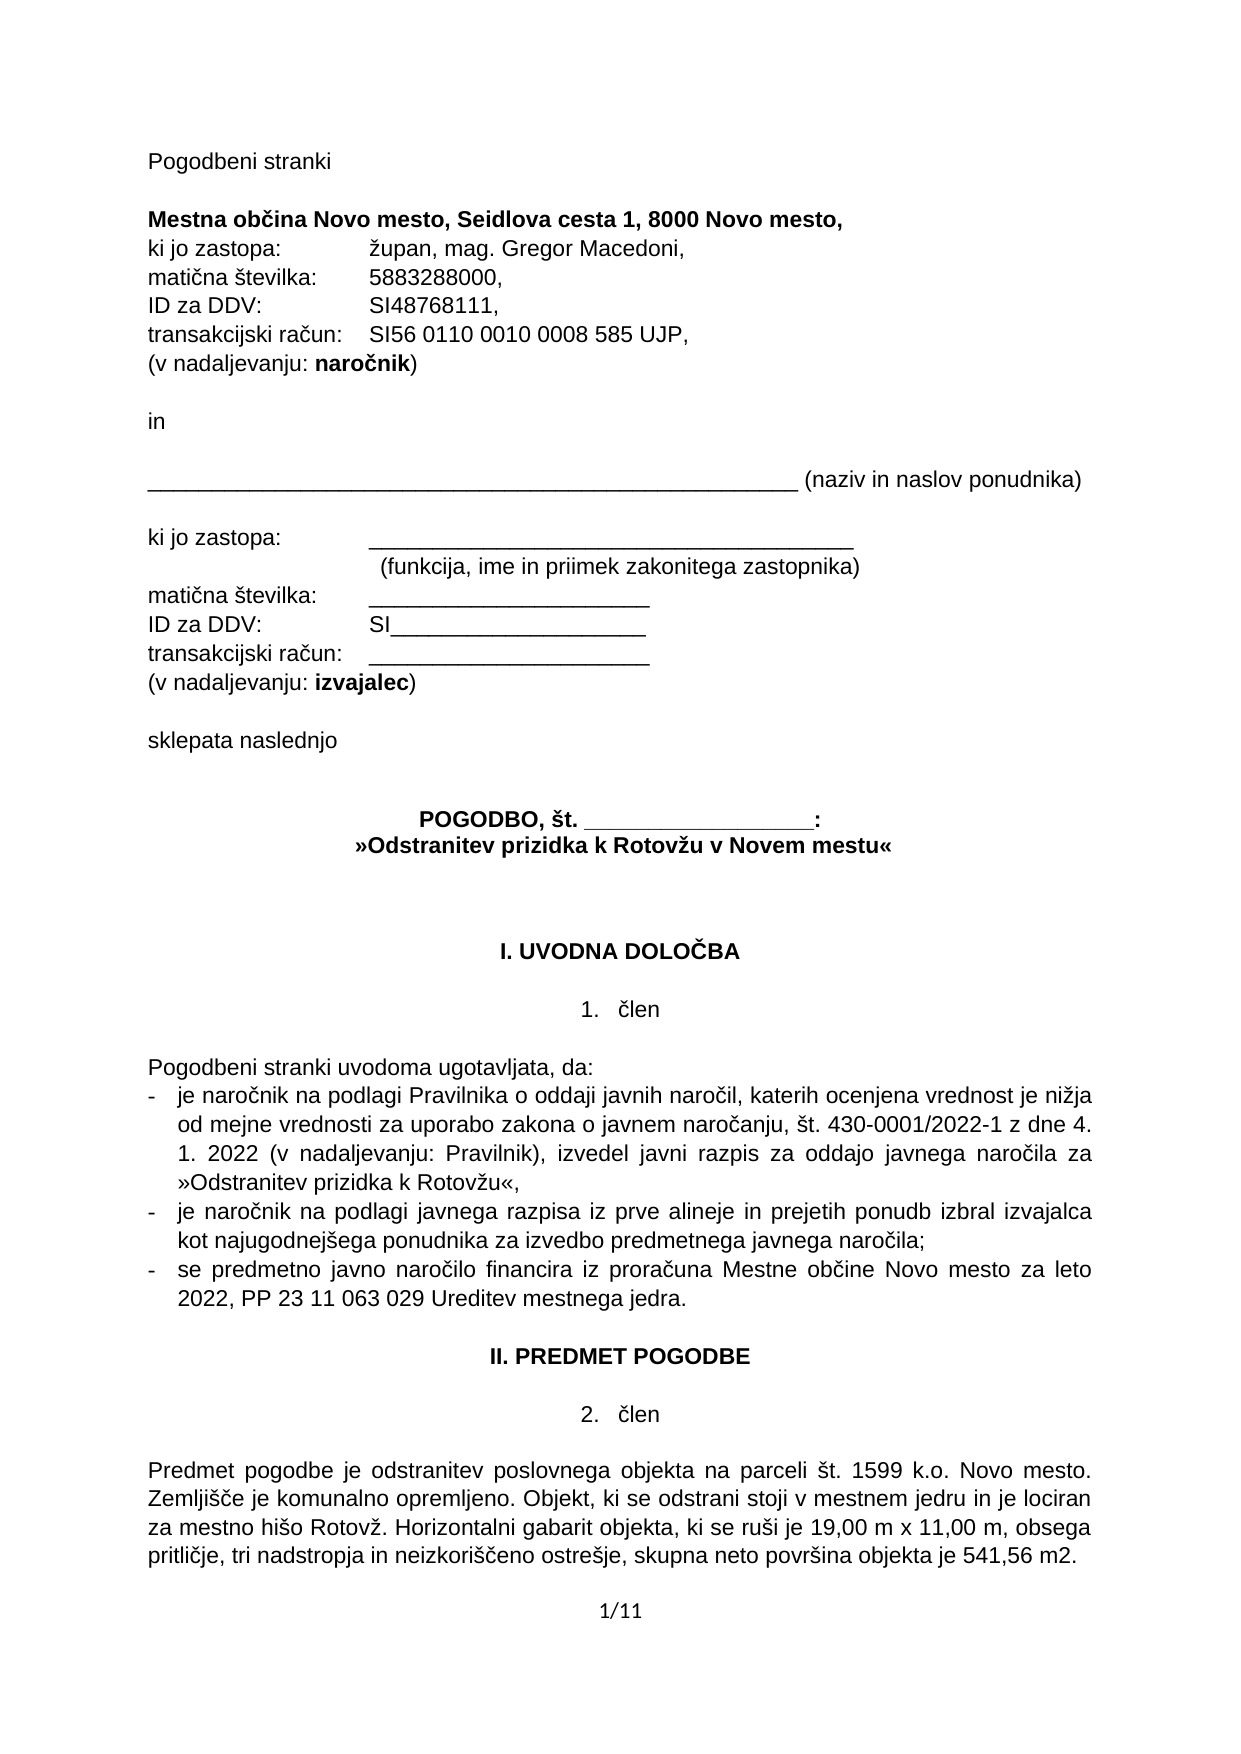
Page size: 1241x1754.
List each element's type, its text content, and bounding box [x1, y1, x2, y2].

text in [148, 408, 1093, 434]
list člen [148, 996, 1093, 1022]
text Pogodbeni stranki uvodoma ugotavljata, da: [148, 1053, 1093, 1080]
text sklepata naslednjo [148, 727, 1093, 753]
text (v nadaljevanju: izvajalec) [148, 669, 1093, 695]
text ID za DDV: SI____________________ [148, 611, 1093, 637]
text ki jo zastopa: ______________________________________ [148, 524, 1093, 550]
text transakcijski račun: SI56 0110 0010 0008 585 UJP, [148, 321, 1093, 348]
list je naročnik na podlagi Pravilnika o oddaji javnih naročil, katerih ocenjena vrednost je nižja od mejne vrednosti za uporabo zakona o javnem naročanju, št. 430-0001/2022-1 z dne 4. 1. 2022 (v nadaljevanju: Pravilnik), izvedel javni razpis za oddajo javnega naročila za »Odstranitev prizidka k Rotovžu«, [148, 1082, 1093, 1196]
text ID za DDV: SI48768111, [148, 292, 1093, 319]
text ___________________________________________________ (naziv in naslov ponudnika) [148, 466, 1093, 492]
text (v nadaljevanju: naročnik) [148, 350, 1093, 377]
list je naročnik na podlagi javnega razpisa iz prve alineje in prejetih ponudb izbral izvajalca kot najugodnejšega ponudnika za izvedbo predmetnega javnega naročila; [148, 1198, 1093, 1254]
text II. PREDMET POGODBE [148, 1343, 1093, 1370]
text »Odstranitev prizidka k Rotovžu v Novem mestu« [148, 832, 1093, 858]
text (funkcija, ime in priimek zakonitega zastopnika) [148, 553, 1093, 579]
text POGODBO, št. __________________: [148, 806, 1093, 832]
text transakcijski račun: ______________________ [148, 640, 1093, 666]
text Pogodbeni stranki [148, 148, 1093, 174]
text Predmet pogodbe je odstranitev poslovnega objekta na parceli št. 1599 k.o. Novo mesto. Zemljišče je komunalno opremljeno. Objekt, ki se odstrani stoji v mestnem jedru in je lociran za mestno hišo Rotovž. Horizontalni gabarit objekta, ki se ruši je 19,00 m x 11,00 m, obsega pritličje, tri nadstropja in neizkoriščeno ostrešje, skupna neto površina objekta je 541,56 m2. [148, 1457, 1093, 1568]
list se predmetno javno naročilo financira iz proračuna Mestne občine Novo mesto za leto 2022, PP 23 11 063 029 Ureditev mestnega jedra. [148, 1256, 1093, 1312]
text matična številka: 5883288000, [148, 263, 1093, 290]
list člen [148, 1401, 1093, 1428]
text Mestna občina Novo mesto, Seidlova cesta 1, 8000 Novo mesto, [148, 206, 1093, 232]
text ki jo zastopa: župan, mag. Gregor Macedoni, [148, 234, 1093, 261]
text I. UVODNA DOLOČBA [148, 938, 1093, 964]
text matična številka: ______________________ [148, 582, 1093, 608]
